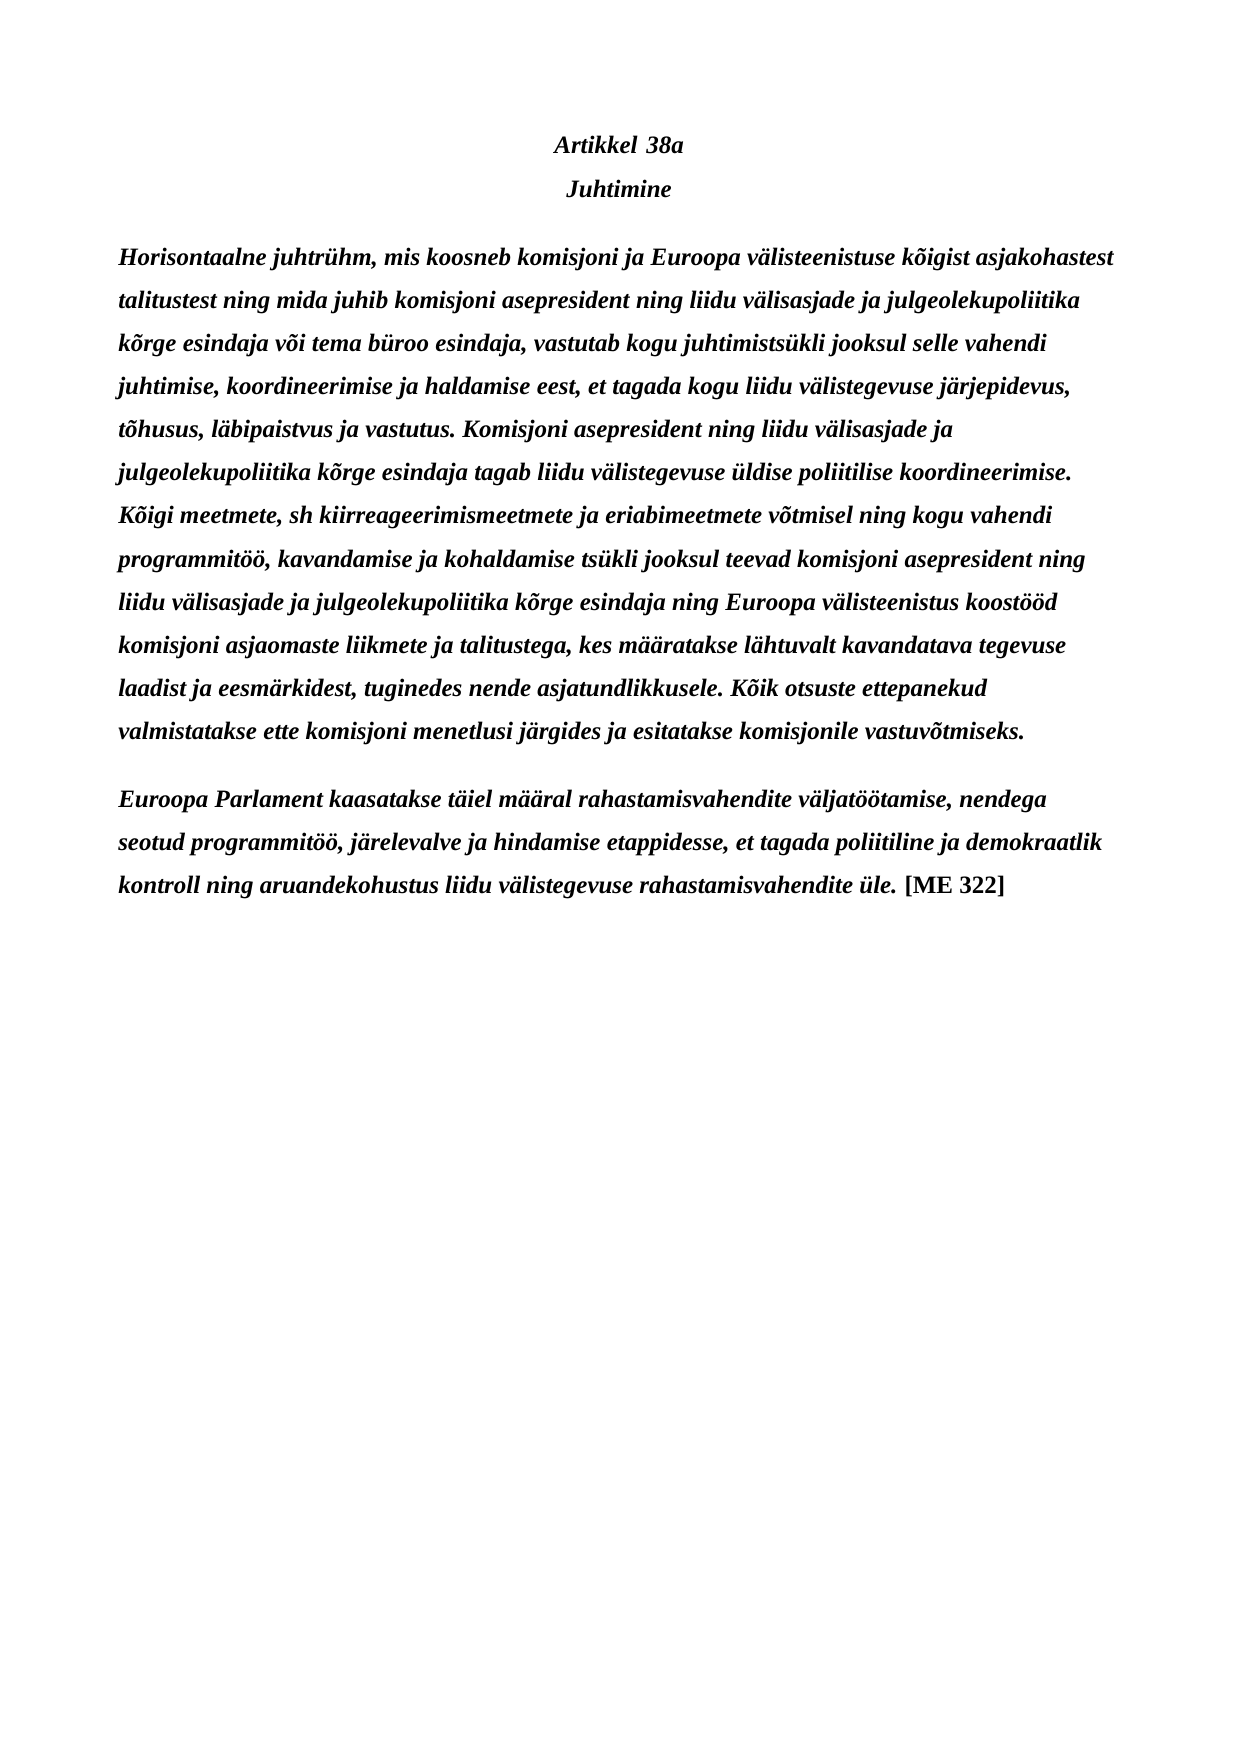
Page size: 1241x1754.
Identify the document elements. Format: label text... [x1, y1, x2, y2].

text Euroopa Parlament kaasatakse täiel määral rahastamisvahendite väljatöötamise, nendega seotud programmitöö, järelevalve ja hindamise etappidesse, et tagada poliitiline ja demokraatlik kontroll ning aruandekohustus liidu välistegevuse rahastamisvahendite üle. [ME 322] [118, 784, 1122, 899]
text Artikkel 38a Juhtimine [118, 131, 1122, 202]
text Horisontaalne juhtrühm, mis koosneb komisjoni ja Euroopa välisteenistuse kõigist asjakohastest talitustest ning mida juhib komisjoni asepresident ning liidu välisasjade ja julgeolekupoliitika kõrge esindaja või tema büroo esindaja, vastutab kogu juhtimistsükli jooksul selle vahendi juhtimise, koordineerimise ja haldamise eest, et tagada kogu liidu välistegevuse järjepidevus, tõhusus, läbipaistvus ja vastutus. Komisjoni asepresident ning liidu välisasjade ja julgeolekupoliitika kõrge esindaja tagab liidu välistegevuse üldise poliitilise koordineerimise. Kõigi meetmete, sh kiirreageerimismeetmete ja eriabimeetmete võtmisel ning kogu vahendi programmitöö, kavandamise ja kohaldamise tsükli jooksul teevad komisjoni asepresident ning liidu välisasjade ja julgeolekupoliitika kõrge esindaja ning Euroopa välisteenistus koostööd komisjoni asjaomaste liikmete ja talitustega, kes määratakse lähtuvalt kavandatava tegevuse laadist ja eesmärkidest, tuginedes nende asjatundlikkusele. Kõik otsuste ettepanekud valmistatakse ette komisjoni menetlusi järgides ja esitatakse komisjonile vastuvõtmiseks. [118, 242, 1122, 745]
